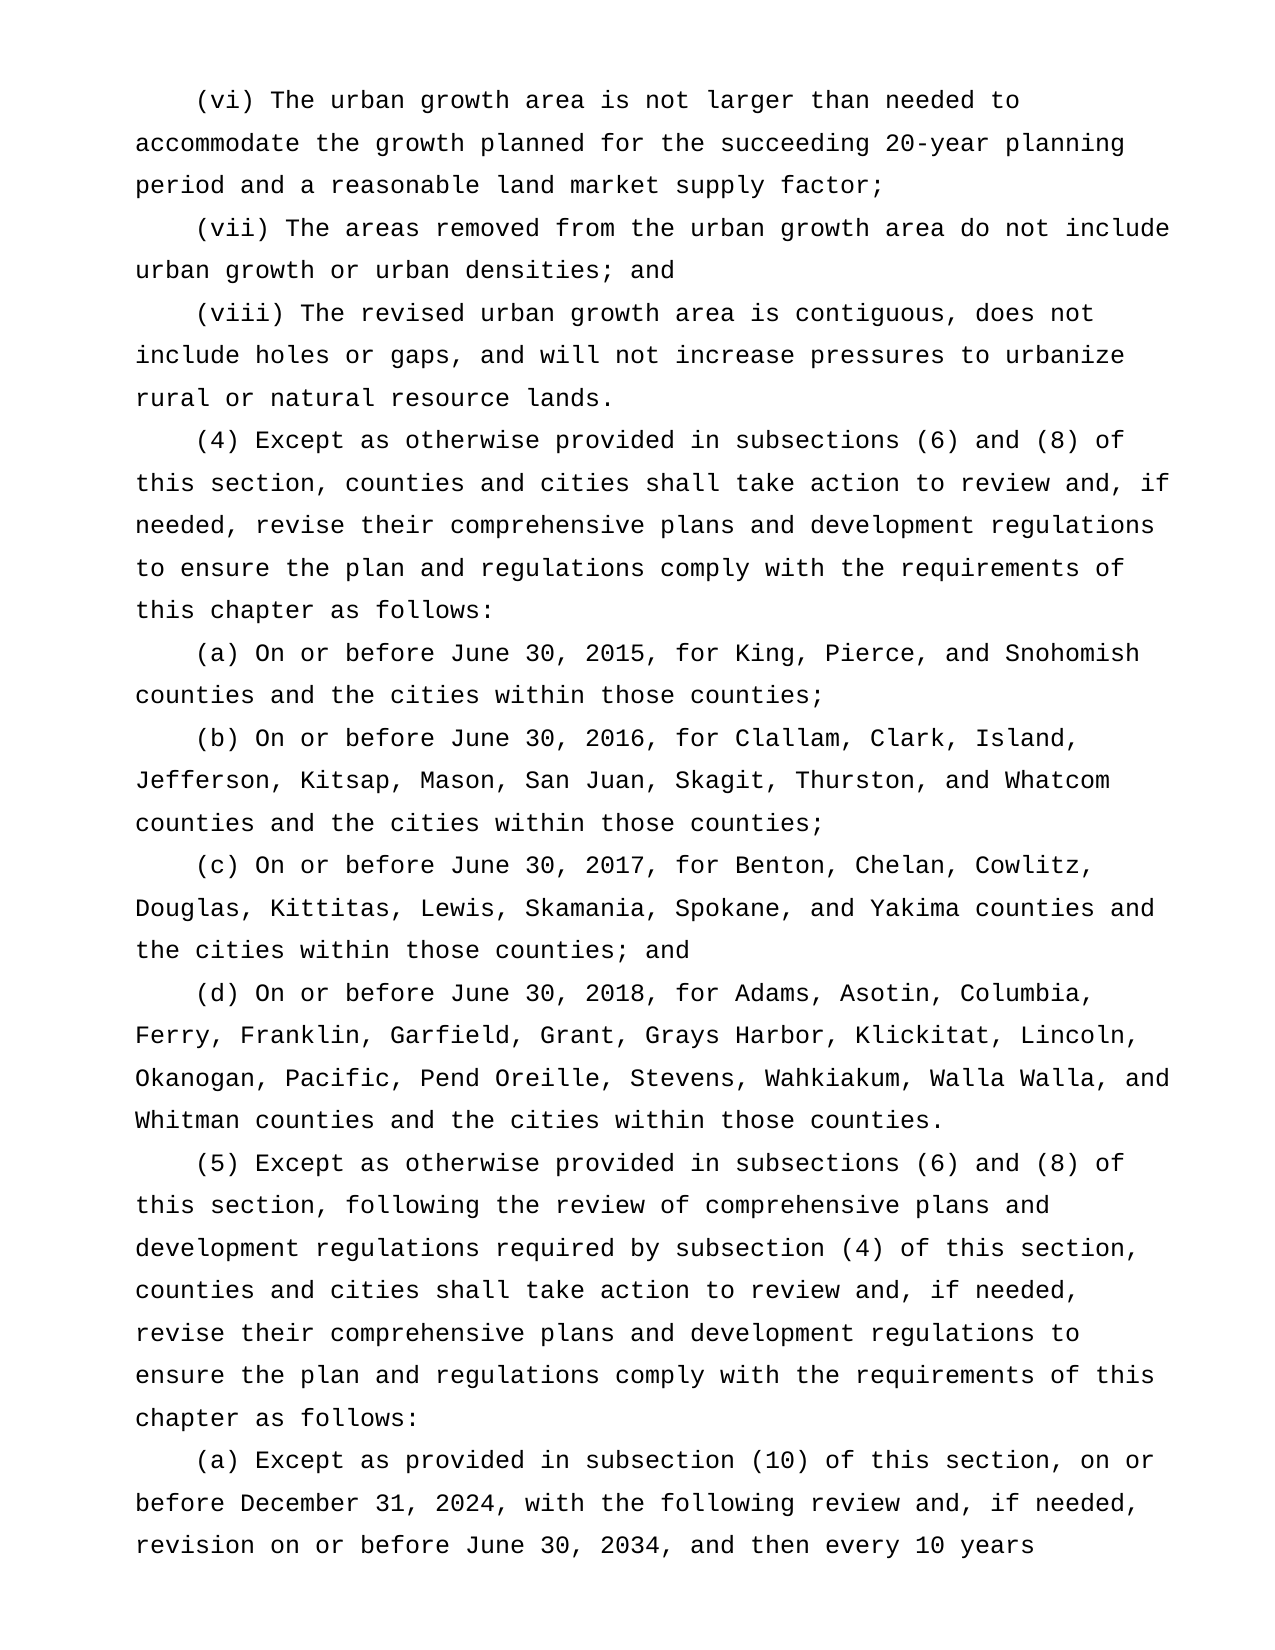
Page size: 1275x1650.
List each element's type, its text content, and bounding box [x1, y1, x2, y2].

text (5) Except as otherwise provided in subsections (6) and (8) of this section, following the review of comprehensive plans and development regulations required by subsection (4) of this section, counties and cities shall take action to review and, if needed, revise their comprehensive plans and development regulations to ensure the plan and regulations comply with the requirements of this chapter as follows: [135, 1137, 1170, 1435]
text (vii) The areas removed from the urban growth area do not include urban growth or urban densities; and [135, 202, 1170, 287]
text (a) On or before June 30, 2015, for King, Pierce, and Snohomish counties and the cities within those counties; [135, 627, 1170, 712]
text (c) On or before June 30, 2017, for Benton, Chelan, Cowlitz, Douglas, Kittitas, Lewis, Skamania, Spokane, and Yakima counties and the cities within those counties; and [135, 840, 1170, 967]
text (4) Except as otherwise provided in subsections (6) and (8) of this section, counties and cities shall take action to review and, if needed, revise their comprehensive plans and development regulations to ensure the plan and regulations comply with the requirements of this chapter as follows: [135, 415, 1170, 627]
text (d) On or before June 30, 2018, for Adams, Asotin, Columbia, Ferry, Franklin, Garfield, Grant, Grays Harbor, Klickitat, Lincoln, Okanogan, Pacific, Pend Oreille, Stevens, Wahkiakum, Walla Walla, and Whitman counties and the cities within those counties. [135, 967, 1170, 1137]
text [135, 1435, 1170, 1562]
text (b) On or before June 30, 2016, for Clallam, Clark, Island, Jefferson, Kitsap, Mason, San Juan, Skagit, Thurston, and Whatcom counties and the cities within those counties; [135, 712, 1170, 840]
text (viii) The revised urban growth area is contiguous, does not include holes or gaps, and will not increase pressures to urbanize rural or natural resource lands. [135, 287, 1170, 415]
text (vi) The urban growth area is not larger than needed to accommodate the growth planned for the succeeding 20-year planning period and a reasonable land market supply factor; [135, 75, 1170, 202]
